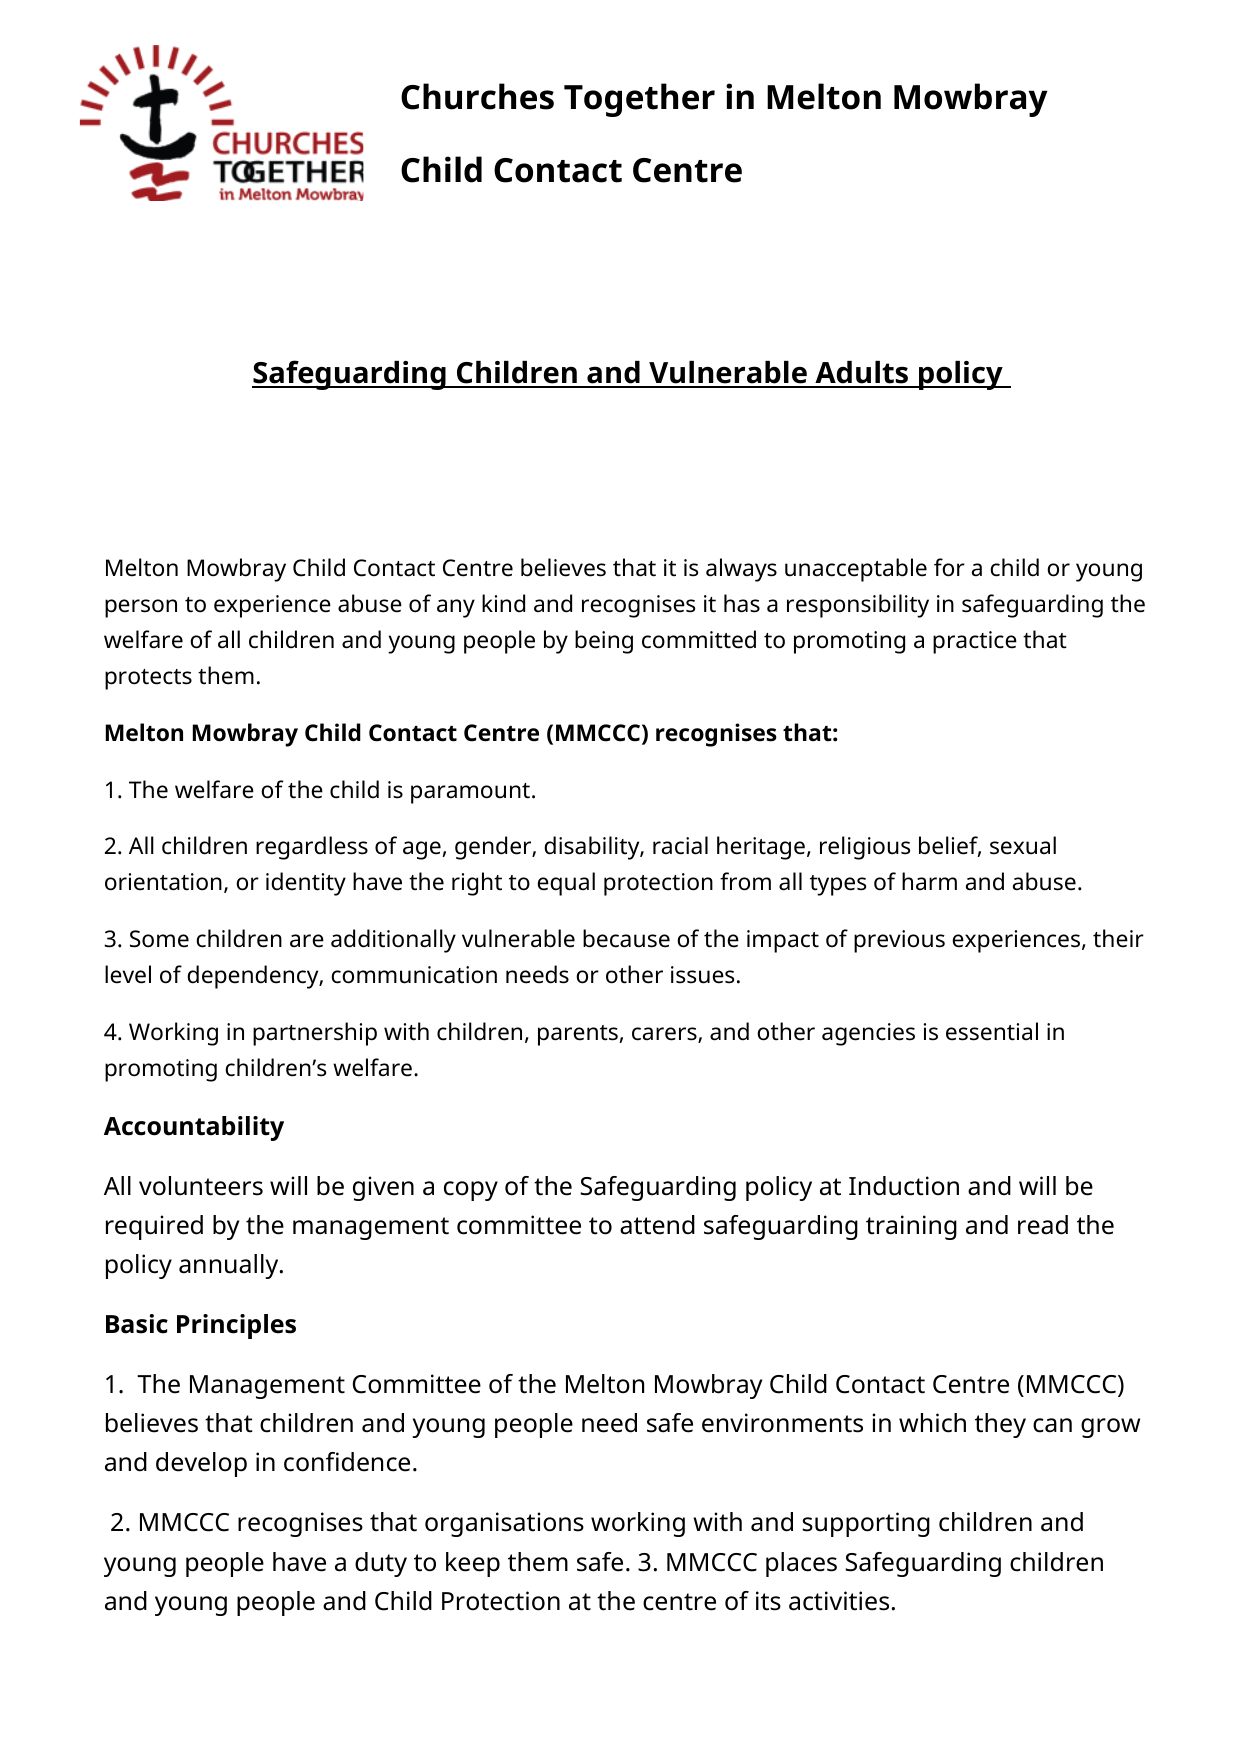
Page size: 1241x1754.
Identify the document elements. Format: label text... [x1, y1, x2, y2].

text Melton Mowbray Child Contact Centre (MMCCC) recognises that: [103, 717, 1152, 748]
text 2. MMCCC recognises that organisations working with and supporting children and young people have a duty to keep them safe. 3. MMCCC places Safeguarding children and young people and Child Protection at the centre of its activities. [103, 1505, 1152, 1617]
text Child Contact Centre [364, 147, 1152, 192]
text 4. Working in partnership with children, parents, carers, and other agencies is essential in promoting children’s welfare. [103, 1016, 1152, 1083]
text Basic Principles [103, 1307, 1152, 1341]
text All volunteers will be given a copy of the Safeguarding policy at Induction and will be required by the management committee to attend safeguarding training and read the policy annually. [103, 1168, 1152, 1281]
text 3. Some children are additionally vulnerable because of the impact of previous experiences, their level of dependency, communication needs or other issues. [103, 923, 1152, 990]
picture [79, 45, 364, 201]
text Melton Mowbray Child Contact Centre believes that it is always unacceptable for a child or young person to experience abuse of any kind and recognises it has a responsibility in safeguarding the welfare of all children and young people by being committed to promoting a practice that protects them. [103, 552, 1152, 691]
text Safeguarding Children and Vulnerable Adults policy [103, 353, 1152, 392]
text 1. The welfare of the child is paramount. [103, 773, 1152, 805]
text Churches Together in Melton Mowbray [364, 74, 1152, 119]
text Accountability [103, 1108, 1152, 1142]
text 2. All children regardless of age, gender, disability, racial heritage, religious belief, sexual orientation, or identity have the right to equal protection from all types of harm and abuse. [103, 830, 1152, 897]
text 1. The Management Committee of the Melton Mowbray Child Contact Centre (MMCCC) believes that children and young people need safe environments in which they can grow and develop in confidence. [103, 1367, 1152, 1479]
